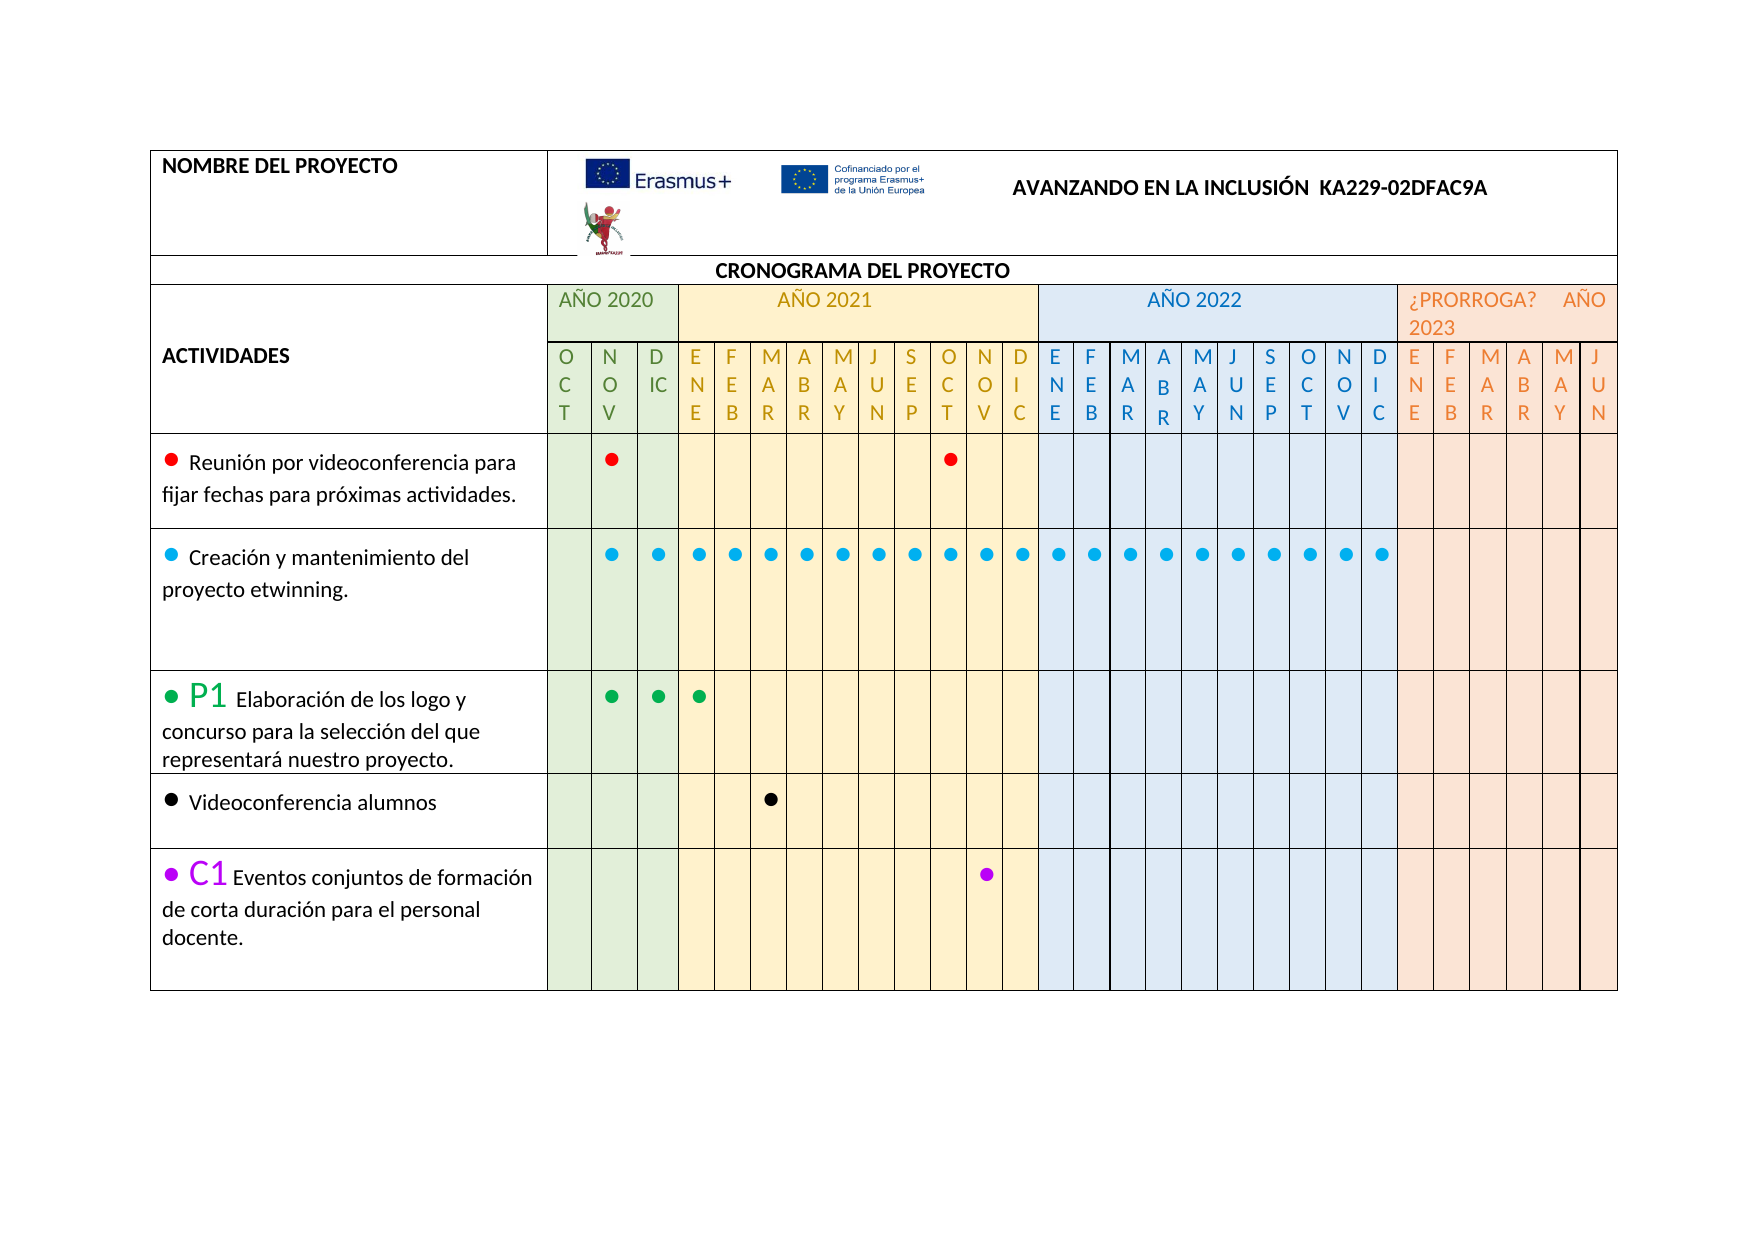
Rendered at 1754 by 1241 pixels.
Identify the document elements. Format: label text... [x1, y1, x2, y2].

table_cell [1326, 671, 1361, 773]
table_cell ABR [1146, 343, 1181, 433]
table_cell • [1362, 529, 1397, 670]
table_cell • [1003, 529, 1038, 670]
table_cell [1543, 774, 1579, 848]
table_cell [1507, 529, 1542, 670]
table_cell [1290, 434, 1325, 528]
table_cell [1182, 671, 1217, 773]
table_cell • Videoconferencia alumnos [151, 774, 547, 848]
table_cell [931, 849, 966, 990]
table_cell • [823, 529, 858, 670]
table_cell [1182, 849, 1217, 990]
table_cell [1470, 774, 1506, 848]
table_cell NOV [967, 343, 1002, 433]
table_cell • [751, 774, 786, 848]
table_cell [1543, 529, 1579, 670]
table_cell [715, 849, 750, 990]
table_cell • [679, 529, 714, 670]
table_cell [1470, 671, 1506, 773]
table_cell [1074, 774, 1109, 848]
table_cell [895, 774, 930, 848]
table_cell [1182, 774, 1217, 848]
table_cell MAR [1470, 343, 1506, 433]
table_cell [1039, 434, 1073, 528]
table_cell [895, 849, 930, 990]
table_cell [859, 434, 894, 528]
table_cell • [638, 671, 678, 773]
table_cell • P1 Elaboración de los logo y concurso para la selección del que representará nuestro proyecto. [151, 671, 547, 773]
table_cell • [859, 529, 894, 670]
table_cell MAY [1543, 343, 1579, 433]
table_cell DIC [1003, 343, 1038, 433]
table_cell [1434, 774, 1469, 848]
table_cell [1254, 434, 1289, 528]
table_cell ¿PRORROGA? AÑO 2023 [1398, 285, 1617, 341]
table_cell [895, 671, 930, 773]
table_cell [715, 671, 750, 773]
table_cell [967, 774, 1002, 848]
table_cell [715, 774, 750, 848]
table_cell [1146, 849, 1181, 990]
table_cell • [1326, 529, 1361, 670]
table_cell [895, 434, 930, 528]
table_cell [592, 774, 637, 848]
table_cell [1218, 434, 1253, 528]
table_cell AÑO 2022 [1039, 285, 1397, 341]
table_cell ABR [787, 343, 822, 433]
table_cell • Reunión por videoconferencia para fijar fechas para próximas actividades. [151, 434, 547, 528]
table_cell [751, 671, 786, 773]
table_cell • [751, 529, 786, 670]
table_cell [1039, 671, 1073, 773]
table_cell • [1254, 529, 1289, 670]
table_cell • [1146, 529, 1181, 670]
table_cell [638, 849, 678, 990]
table_cell [1543, 849, 1579, 990]
table_cell [823, 849, 858, 990]
table_cell [1003, 434, 1038, 528]
table_cell • [715, 529, 750, 670]
table_cell ENE [1039, 343, 1073, 433]
table_cell [1507, 849, 1542, 990]
table_cell [1362, 774, 1397, 848]
table_cell [548, 529, 591, 670]
table_cell [548, 671, 591, 773]
table_cell [823, 434, 858, 528]
table_cell SEP [895, 343, 930, 433]
table_cell [1398, 671, 1433, 773]
table_cell [1581, 849, 1617, 990]
table_cell OCT [1290, 343, 1325, 433]
table_cell [1074, 849, 1109, 990]
table_cell [1111, 671, 1145, 773]
table_cell SEP [1254, 343, 1289, 433]
table_cell [592, 849, 637, 990]
table_cell [931, 774, 966, 848]
table_cell [1003, 774, 1038, 848]
table_cell [679, 434, 714, 528]
table_cell • [1182, 529, 1217, 670]
table_cell [1507, 434, 1542, 528]
table_cell [679, 774, 714, 848]
table_cell [967, 434, 1002, 528]
table_cell DIC [1362, 343, 1397, 433]
table_cell [1039, 849, 1073, 990]
table_cell [1543, 434, 1579, 528]
table_cell JUN [1218, 343, 1253, 433]
table_cell [1434, 671, 1469, 773]
table_cell • [1111, 529, 1145, 670]
table_cell • Creación y mantenimiento del proyecto etwinning. [151, 529, 547, 670]
table_cell [1470, 529, 1506, 670]
table_cell [1398, 774, 1433, 848]
table_cell [1254, 671, 1289, 773]
table_cell [1362, 434, 1397, 528]
table_cell • [967, 529, 1002, 670]
table_cell [1290, 849, 1325, 990]
table_cell ABR [1507, 343, 1542, 433]
table_cell MAR [1111, 343, 1145, 433]
table_cell [1470, 434, 1506, 528]
table_cell [823, 774, 858, 848]
table_cell [787, 849, 822, 990]
table_cell [1003, 849, 1038, 990]
table_cell [1254, 849, 1289, 990]
table_cell • [931, 529, 966, 670]
table_cell [1326, 774, 1361, 848]
table_cell AÑO 2021 [679, 285, 1038, 341]
table_cell [859, 849, 894, 990]
table_cell [1146, 774, 1181, 848]
table_cell [638, 774, 678, 848]
table_cell [1434, 529, 1469, 670]
table_cell [787, 774, 822, 848]
table_cell [751, 434, 786, 528]
table_cell [1111, 849, 1145, 990]
table_cell ENE [679, 343, 714, 433]
table_cell FEB [1074, 343, 1109, 433]
table_cell [1218, 774, 1253, 848]
table_cell [1581, 529, 1617, 670]
table_cell • [931, 434, 966, 528]
table_cell FEB [1434, 343, 1469, 433]
table_cell ENE [1398, 343, 1433, 433]
table_cell DIC [638, 343, 678, 433]
table_cell AÑO 2020 [548, 285, 678, 341]
table_cell [548, 434, 591, 528]
table_cell JUN [859, 343, 894, 433]
table_cell • [679, 671, 714, 773]
table_cell • [1074, 529, 1109, 670]
table_cell [1290, 671, 1325, 773]
table_cell MAY [1182, 343, 1217, 433]
table_cell MAY [823, 343, 858, 433]
table_cell [787, 671, 822, 773]
table_cell • [1039, 529, 1073, 670]
table_cell • [895, 529, 930, 670]
table_cell • [592, 671, 637, 773]
table_cell [931, 671, 966, 773]
table_cell [1074, 671, 1109, 773]
table_cell [679, 849, 714, 990]
table_cell [1470, 849, 1506, 990]
table_cell [1074, 434, 1109, 528]
table_cell • [1218, 529, 1253, 670]
table_cell • [967, 849, 1002, 990]
table_cell [1146, 434, 1181, 528]
table_cell [1362, 671, 1397, 773]
table_cell [859, 671, 894, 773]
table_cell • [638, 529, 678, 670]
table_cell [1111, 434, 1145, 528]
table_cell • [592, 434, 637, 528]
table_cell [1398, 529, 1433, 670]
table_cell • C1 Eventos conjuntos de formación de corta duración para el personal docente. [151, 849, 547, 990]
table_header AVANZANDO EN LA INCLUSIÓN KA229-02DFAC9A [548, 151, 1617, 255]
table_cell [1254, 774, 1289, 848]
table_cell • [1290, 529, 1325, 670]
table_cell JUN [1581, 343, 1617, 433]
table_cell [548, 774, 591, 848]
table_cell [751, 849, 786, 990]
table_cell [1398, 434, 1433, 528]
table_header NOMBRE DEL PROYECTO [151, 151, 547, 255]
table_cell [548, 849, 591, 990]
table_cell [1434, 849, 1469, 990]
table_cell [1434, 434, 1469, 528]
table_cell [1581, 434, 1617, 528]
table_cell OC T [548, 343, 591, 433]
table_cell [1581, 774, 1617, 848]
table_cell NOV [592, 343, 637, 433]
table_cell [967, 671, 1002, 773]
table_cell [1290, 774, 1325, 848]
table_cell [1039, 774, 1073, 848]
table_cell [1362, 849, 1397, 990]
table_cell CRONOGRAMA DEL PROYECTO [151, 256, 1617, 284]
table_cell [1146, 671, 1181, 773]
table_cell FEB [715, 343, 750, 433]
table_cell • [592, 529, 637, 670]
table_cell [1111, 774, 1145, 848]
table_cell [1543, 671, 1579, 773]
table_cell [638, 434, 678, 528]
table_cell [1326, 434, 1361, 528]
table_cell • [787, 529, 822, 670]
table_cell MAR [751, 343, 786, 433]
table_cell [1507, 671, 1542, 773]
table_cell [1182, 434, 1217, 528]
table_cell [1507, 774, 1542, 848]
table_cell [823, 671, 858, 773]
table_cell [1326, 849, 1361, 990]
table_cell OCT [931, 343, 966, 433]
table_cell [1003, 671, 1038, 773]
table_cell ACTIVIDADES [151, 285, 547, 433]
table_cell [1398, 849, 1433, 990]
table_cell [1581, 671, 1617, 773]
table_cell [1218, 849, 1253, 990]
table_cell [1218, 671, 1253, 773]
table_cell [859, 774, 894, 848]
table_cell [715, 434, 750, 528]
table_cell [787, 434, 822, 528]
table_cell NOV [1326, 343, 1361, 433]
